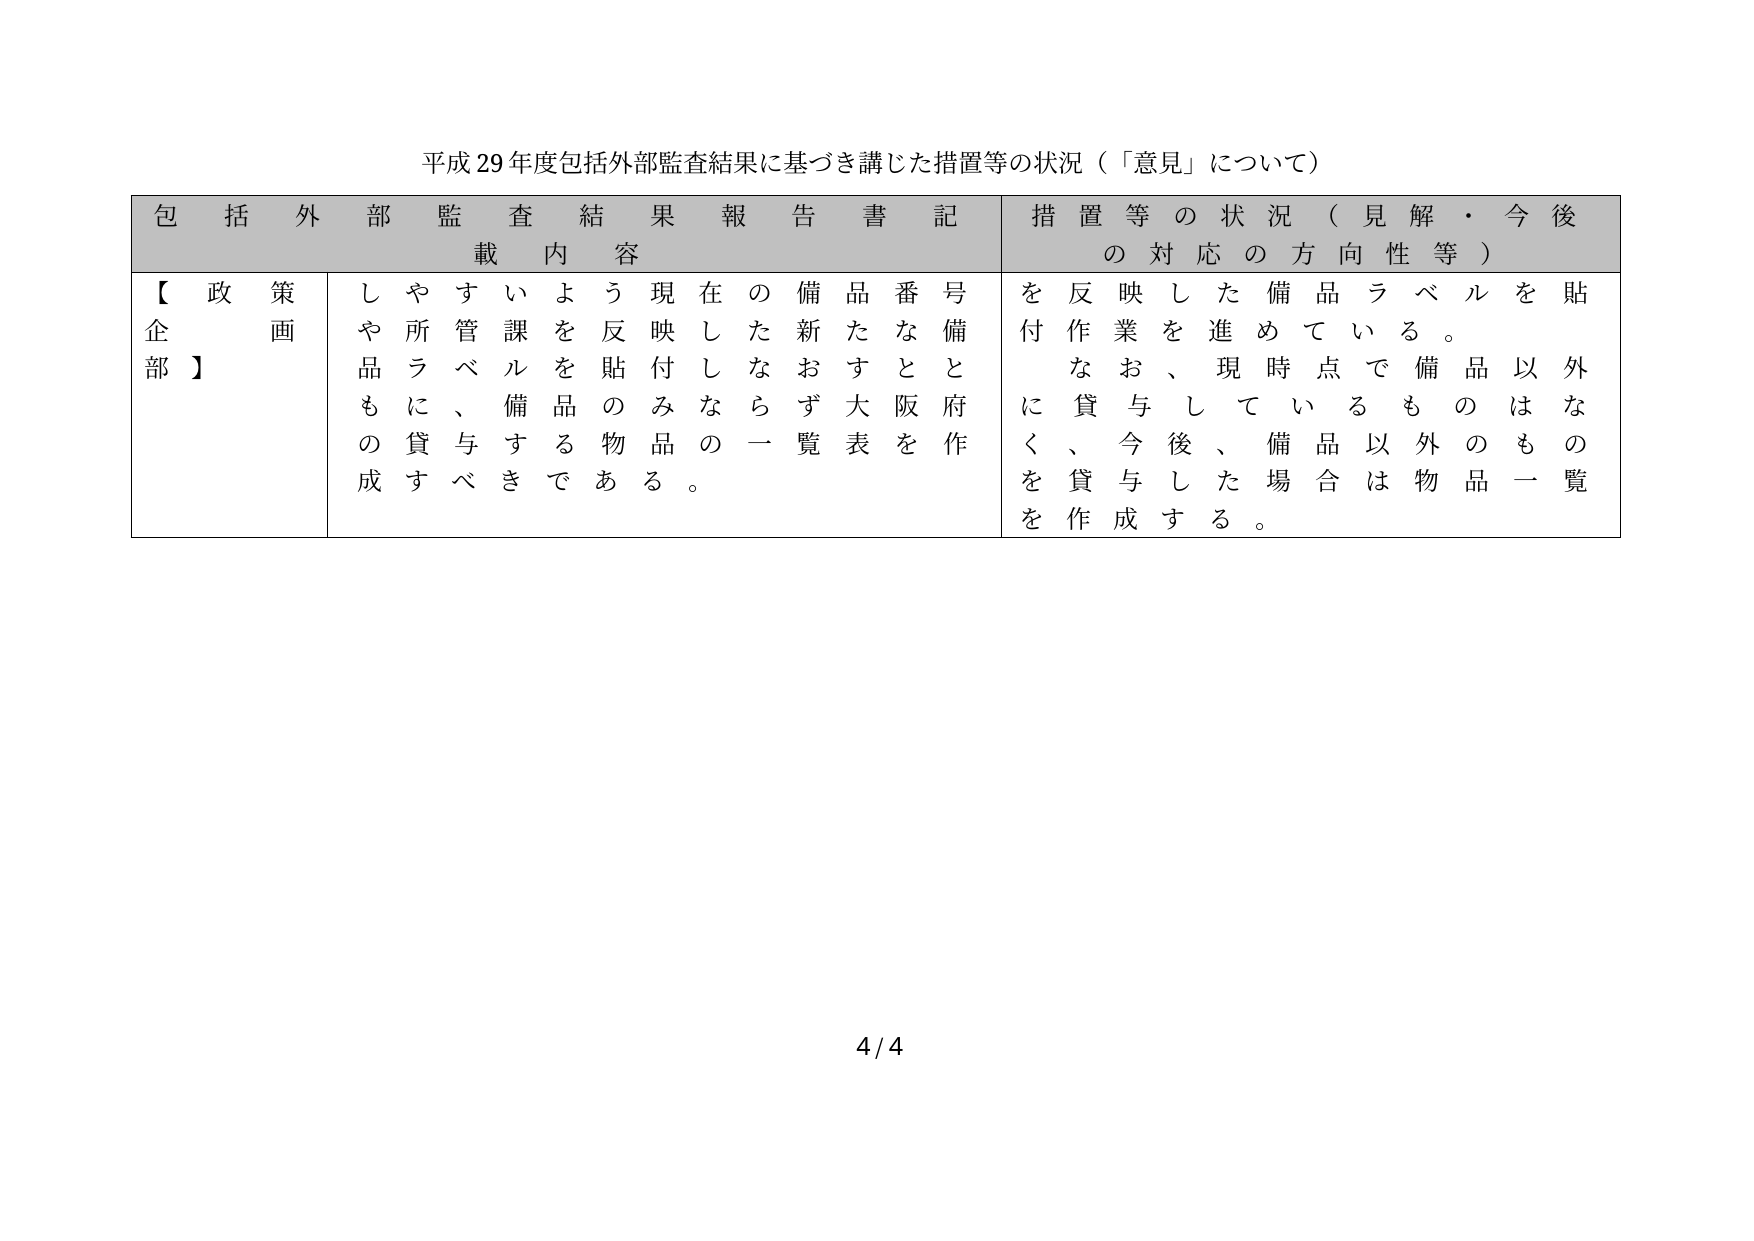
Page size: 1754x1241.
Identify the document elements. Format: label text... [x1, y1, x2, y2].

table_header 包 括 外 部 監 査 結 果 報 告 書 記 載 内 容 [132, 196, 1001, 272]
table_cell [1002, 273, 1620, 537]
table_cell 【意見100】備品管理 【政策企画部】 [132, 273, 327, 537]
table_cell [328, 273, 1001, 537]
table_header 措置等の状況（見解・今後の対応の方向性等） [1002, 196, 1620, 272]
